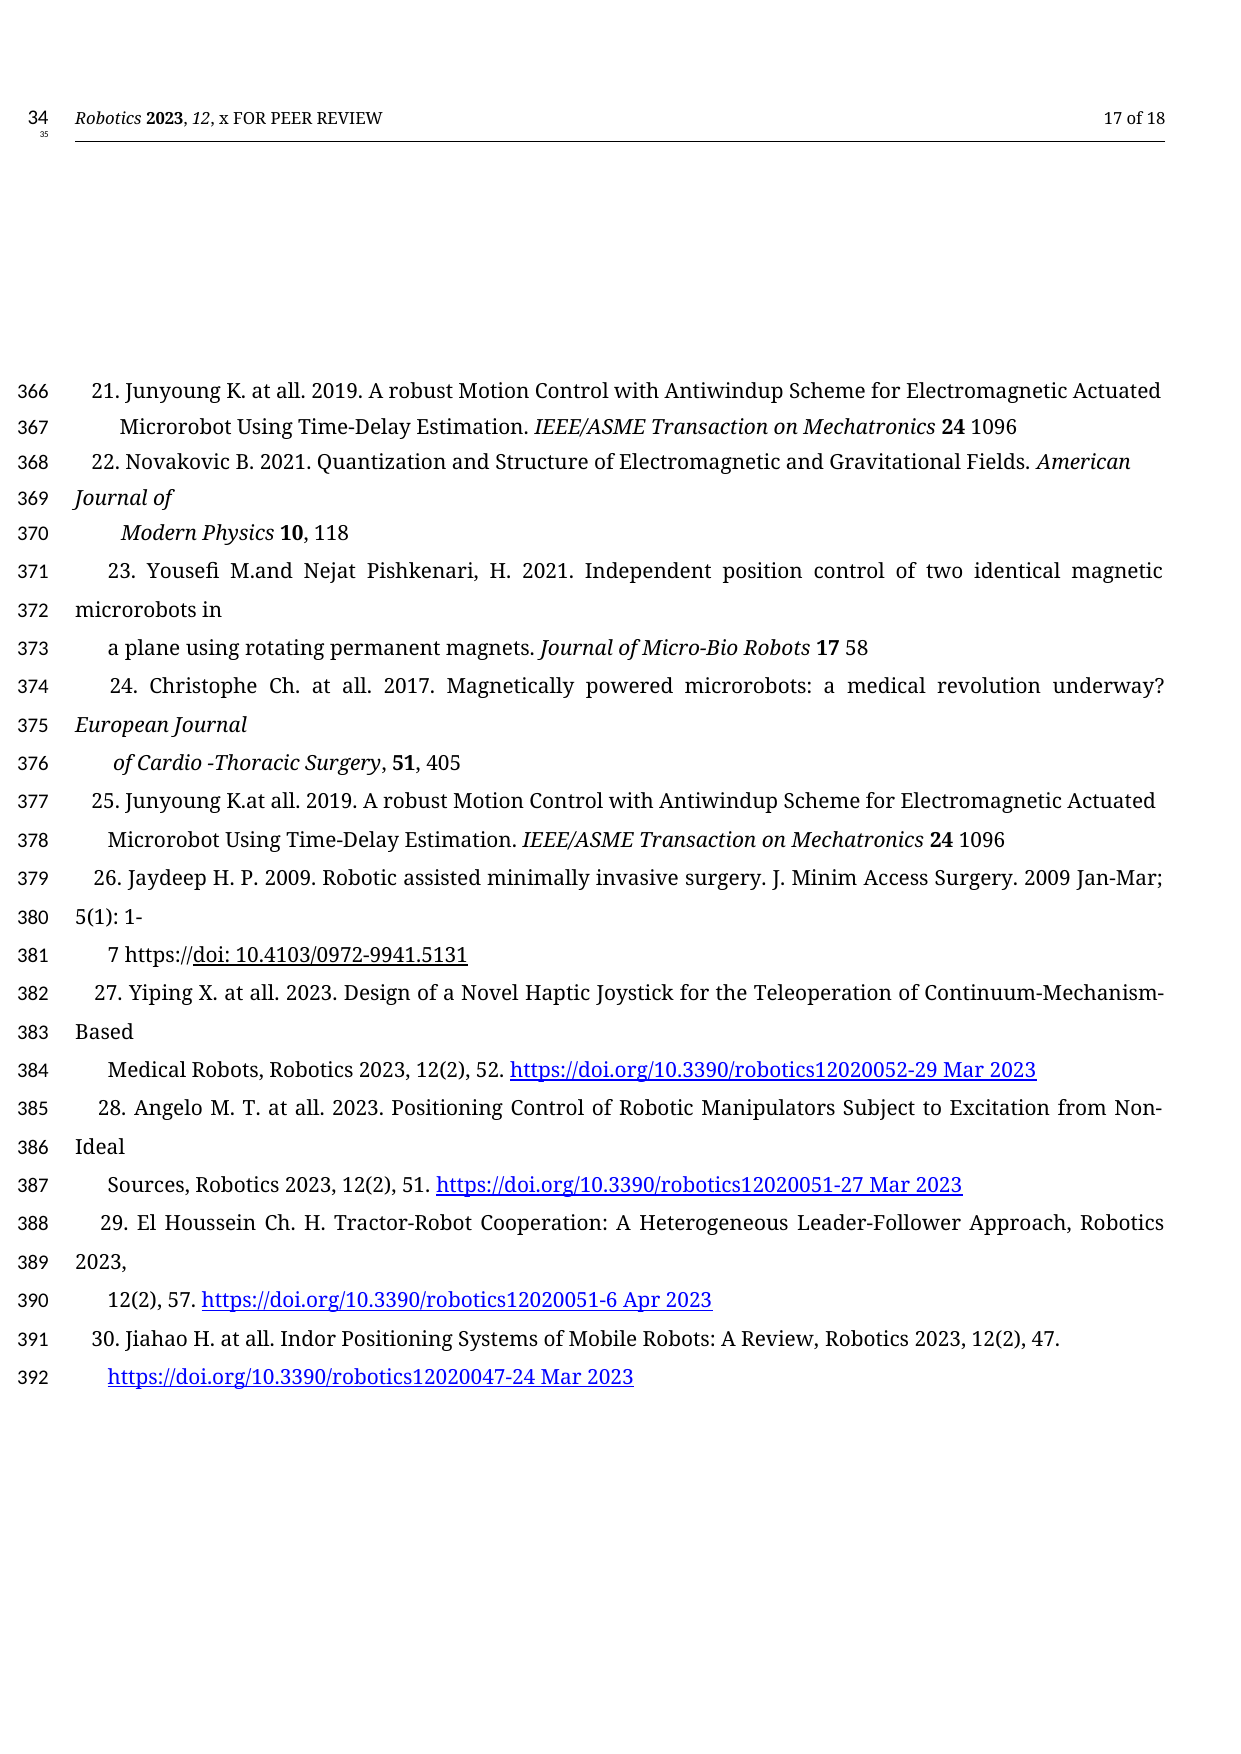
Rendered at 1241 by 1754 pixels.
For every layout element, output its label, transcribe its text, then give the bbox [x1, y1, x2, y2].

list 28. Angelo M. T. at all. 2023. Positioning Control of Robotic Manipulators Subject to Excitation from Non-Ideal [75, 1091, 1165, 1163]
list a plane using rotating permanent magnets. Journal of Micro-Bio Robots 17 58 [75, 631, 1165, 664]
list 23. Yousefi M.and Nejat Pishkenari, H. 2021. Independent position control of two identical magnetic microrobots in [75, 553, 1165, 626]
list 29. El Houssein Ch. H. Tractor-Robot Cooperation: A Heterogeneous Leader-Follower Approach, Robotics 2023, [75, 1206, 1165, 1279]
list 24. Christophe Ch. at all. 2017. Magnetically powered microrobots: a medical revolution underway? European Journal [75, 669, 1165, 742]
list Modern Physics 10, 118 [94, 515, 1165, 549]
list 26. Jaydeep H. P. 2009. Robotic assisted minimally invasive surgery. J. Minim Access Surgery. 2009 Jan-Mar; 5(1): 1- [75, 860, 1165, 933]
list of Cardio -Thoracic Surgery, 51, 405 [75, 746, 1165, 780]
list 22. Novakovic B. 2021. Quantization and Structure of Electromagnetic and Gravitational Fields. American Journal of [75, 444, 1165, 514]
list Medical Robots, Robotics 2023, 12(2), 52. https://doi.org/10.3390/robotics12020052-29 Mar 2023 [75, 1052, 1165, 1086]
list 12(2), 57. https://doi.org/10.3390/robotics12020051-6 Apr 2023 [75, 1283, 1165, 1317]
list 7 https://doi: 10.4103/0972-9941.5131 [75, 937, 1165, 971]
list Microrobot Using Time-Delay Estimation. IEEE/ASME Transaction on Mechatronics 24 1096 [103, 409, 1165, 443]
list 25. Junyoung K.at all. 2019. A robust Motion Control with Antiwindup Scheme for Electromagnetic Actuated [75, 784, 1165, 818]
list 27. Yiping X. at all. 2023. Design of a Novel Haptic Joystick for the Teleoperation of Continuum-Mechanism-Based [75, 975, 1165, 1048]
list https://doi.org/10.3390/robotics12020047-24 Mar 2023 [75, 1359, 1165, 1393]
list 30. Jiahao H. at all. Indor Positioning Systems of Mobile Robots: A Review, Robotics 2023, 12(2), 47. [75, 1321, 1165, 1355]
list Microrobot Using Time-Delay Estimation. IEEE/ASME Transaction on Mechatronics 24 1096 [75, 822, 1165, 856]
list Sources, Robotics 2023, 12(2), 51. https://doi.org/10.3390/robotics12020051-27 Mar 2023 [75, 1168, 1165, 1202]
list 21. Junyoung K. at all. 2019. A robust Motion Control with Antiwindup Scheme for Electromagnetic Actuated [75, 374, 1165, 408]
